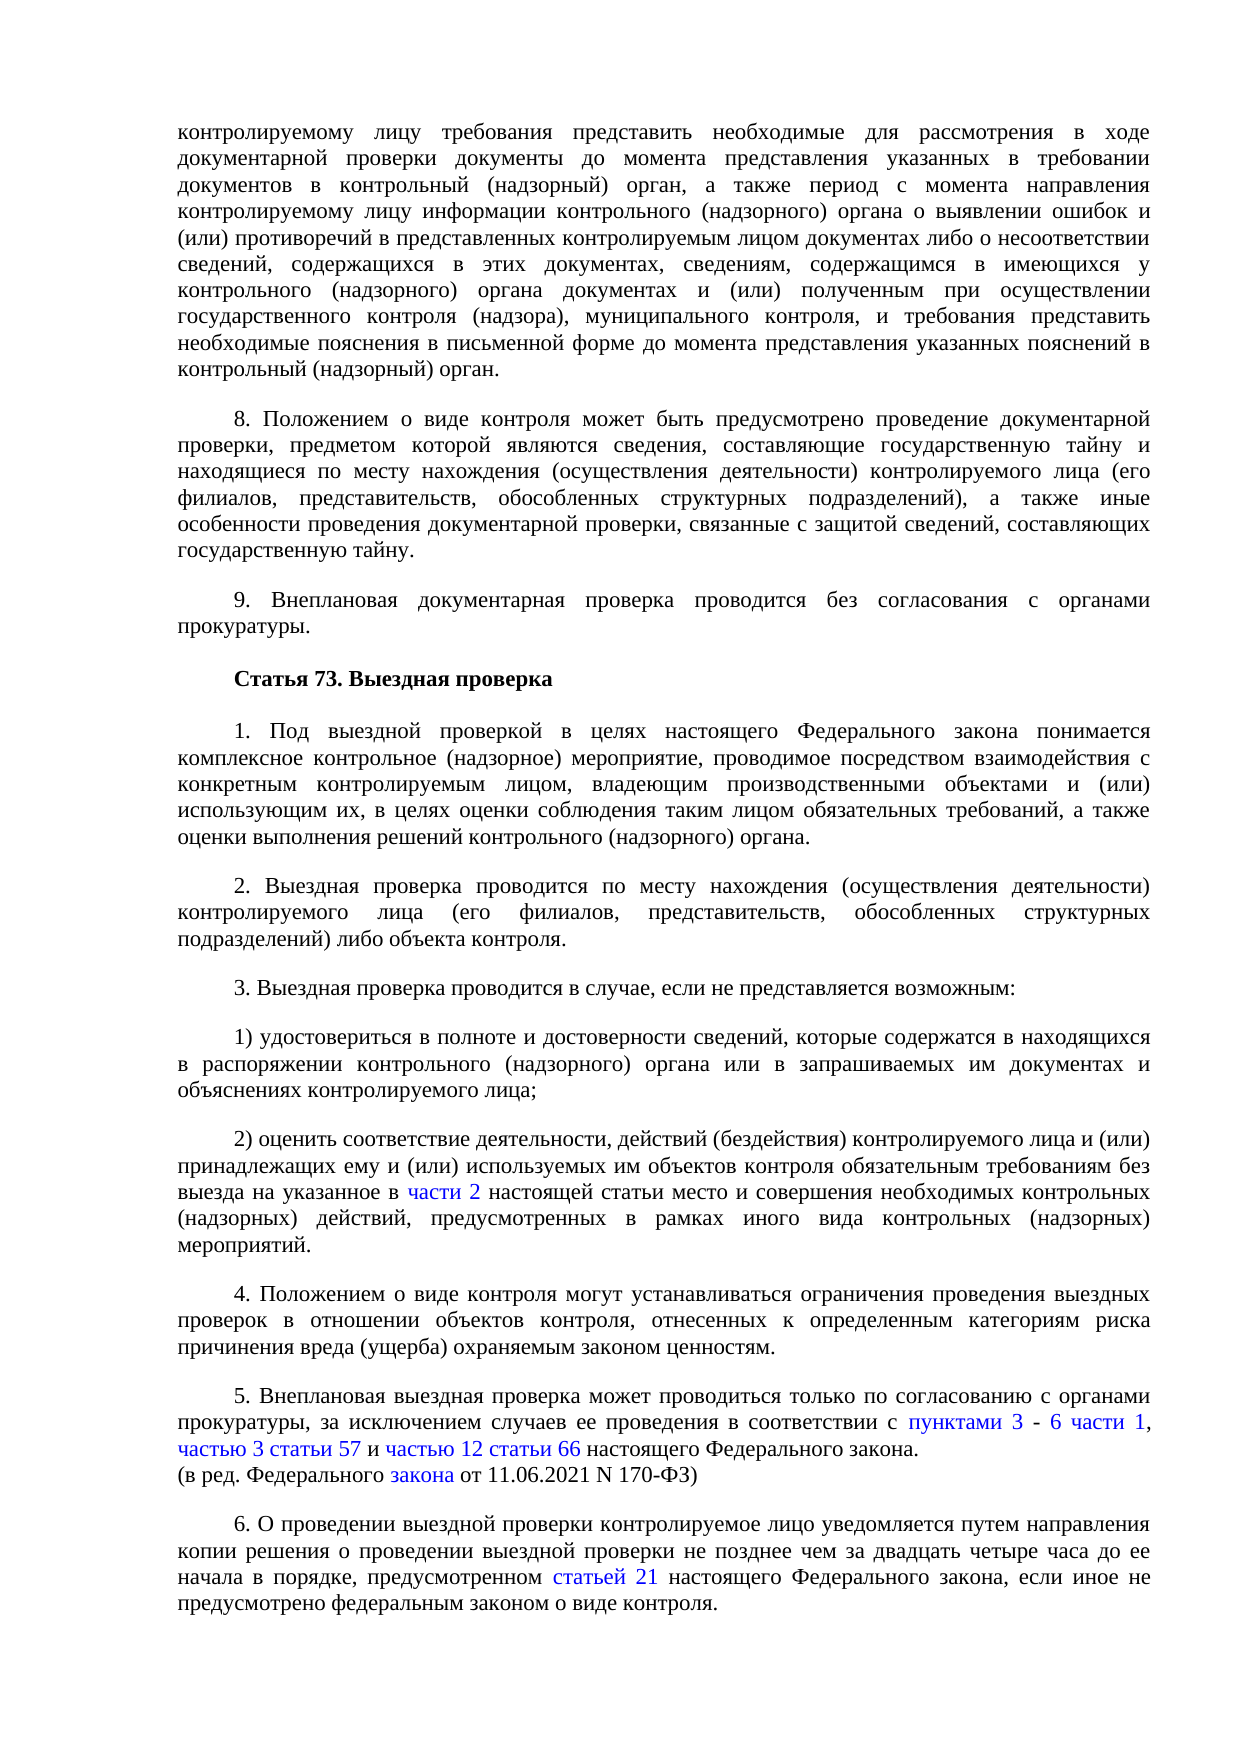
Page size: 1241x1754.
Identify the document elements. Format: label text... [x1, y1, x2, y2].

text 3. Выездная проверка проводится в случае, если не представляется возможным: [177, 974, 1152, 1000]
title Статья 73. Выездная проверка [177, 665, 1152, 691]
text (в ред. Федерального закона от 11.06.2021 N 170-ФЗ) [177, 1461, 1152, 1487]
text 1. Под выездной проверкой в целях настоящего Федерального закона понимается комплексное контрольное (надзорное) мероприятие, проводимое посредством взаимодействия с конкретным контролируемым лицом, владеющим производственными объектами и (или) использующим их, в целях оценки соблюдения таким лицом обязательных требований, а также оценки выполнения решений контрольного (надзорного) органа. [177, 717, 1152, 849]
text 9. Внеплановая документарная проверка проводится без согласования с органами прокуратуры. [177, 586, 1152, 638]
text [177, 118, 1152, 382]
text 2. Выездная проверка проводится по месту нахождения (осуществления деятельности) контролируемого лица (его филиалов, представительств, обособленных структурных подразделений) либо объекта контроля. [177, 872, 1152, 951]
text 4. Положением о виде контроля могут устанавливаться ограничения проведения выездных проверок в отношении объектов контроля, отнесенных к определенным категориям риска причинения вреда (ущерба) охраняемым законом ценностям. [177, 1280, 1152, 1359]
text 6. О проведении выездной проверки контролируемое лицо уведомляется путем направления копии решения о проведении выездной проверки не позднее чем за двадцать четыре часа до ее начала в порядке, предусмотренном статьей 21 настоящего Федерального закона, если иное не предусмотрено федеральным законом о виде контроля. [177, 1510, 1152, 1616]
text 8. Положением о виде контроля может быть предусмотрено проведение документарной проверки, предметом которой являются сведения, составляющие государственную тайну и находящиеся по месту нахождения (осуществления деятельности) контролируемого лица (его филиалов, представительств, обособленных структурных подразделений), а также иные особенности проведения документарной проверки, связанные с защитой сведений, составляющих государственную тайну. [177, 404, 1152, 563]
text 5. Внеплановая выездная проверка может проводиться только по согласованию с органами прокуратуры, за исключением случаев ее проведения в соответствии с пунктами 3 - 6 части 1, частью 3 статьи 57 и частью 12 статьи 66 настоящего Федерального закона. [177, 1382, 1152, 1461]
text 2) оценить соответствие деятельности, действий (бездействия) контролируемого лица и (или) принадлежащих ему и (или) используемых им объектов контроля обязательным требованиям без выезда на указанное в части 2 настоящей статьи место и совершения необходимых контрольных (надзорных) действий, предусмотренных в рамках иного вида контрольных (надзорных) мероприятий. [177, 1125, 1152, 1257]
text 1) удостовериться в полноте и достоверности сведений, которые содержатся в находящихся в распоряжении контрольного (надзорного) органа или в запрашиваемых им документах и объяснениях контролируемого лица; [177, 1023, 1152, 1102]
